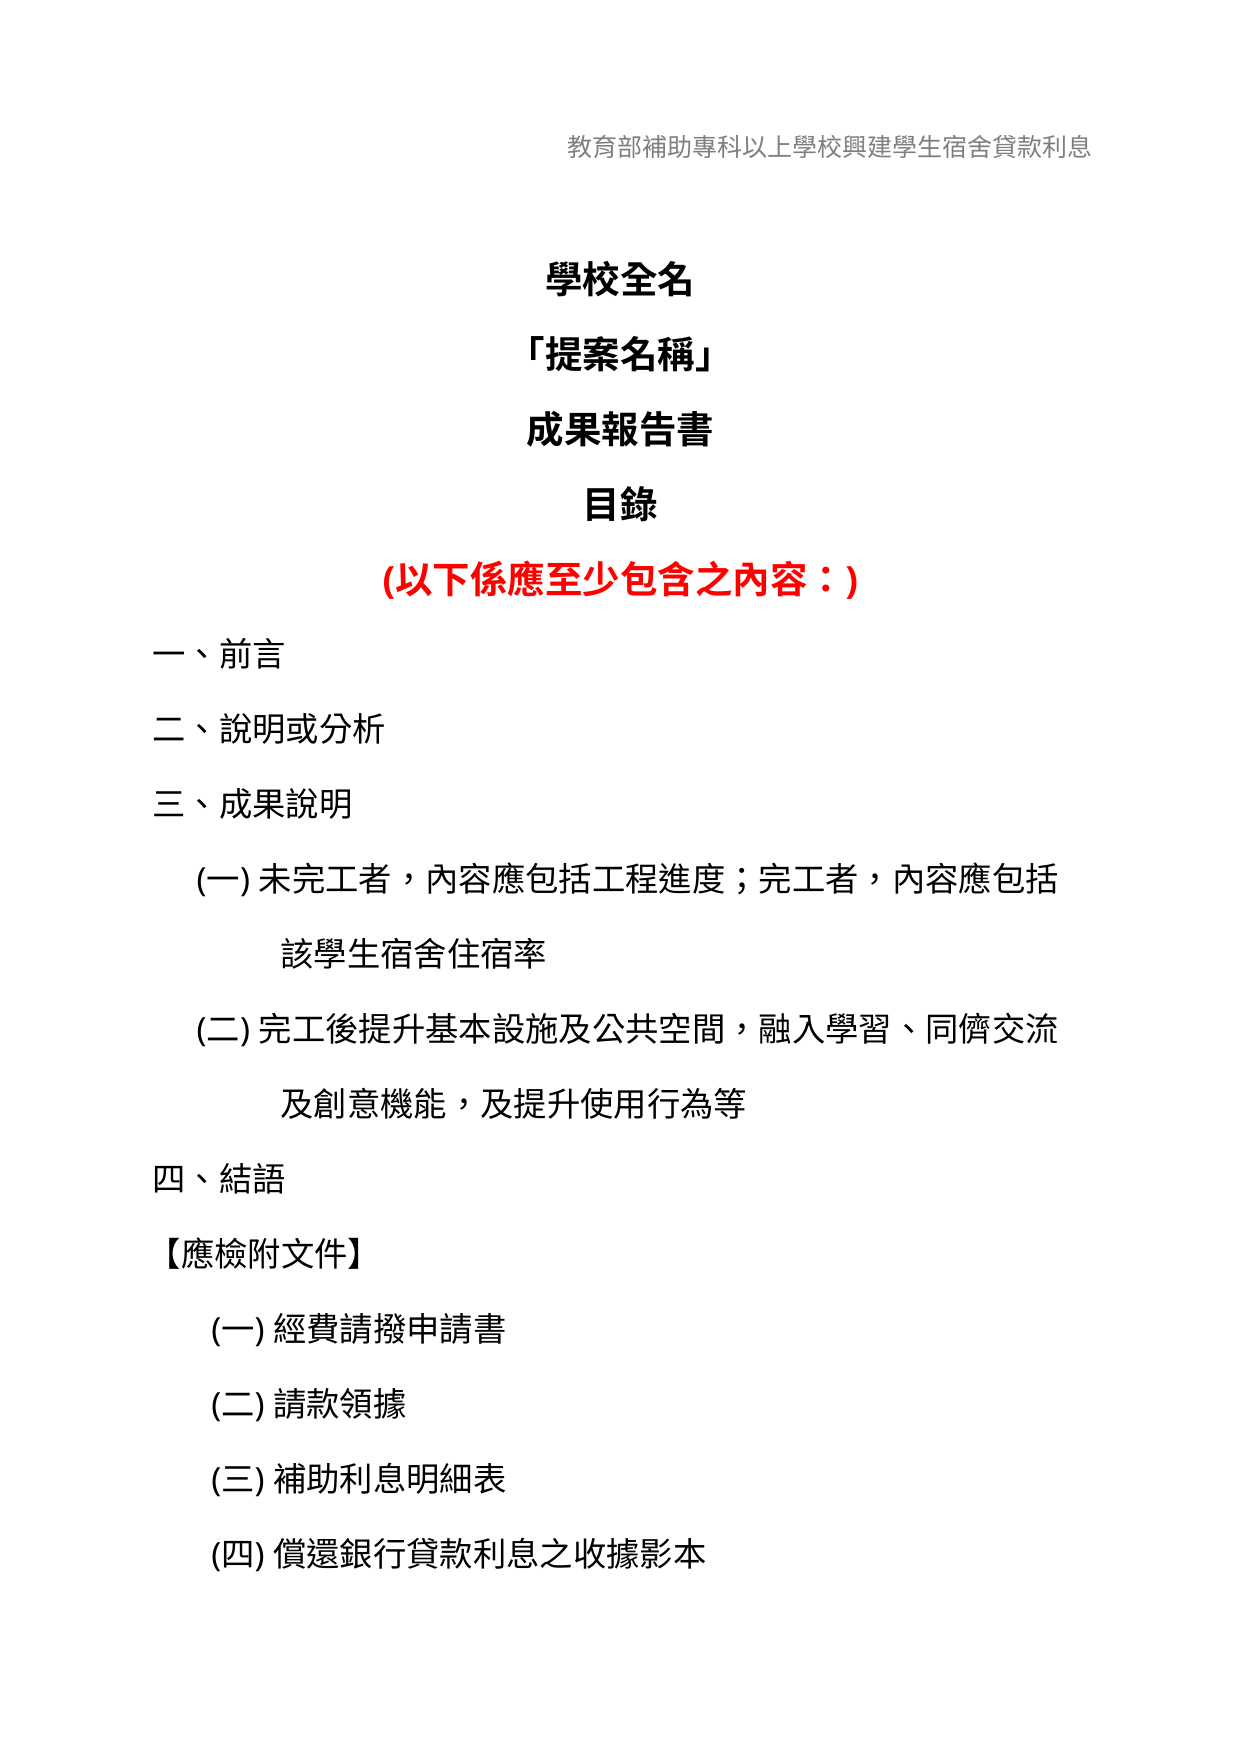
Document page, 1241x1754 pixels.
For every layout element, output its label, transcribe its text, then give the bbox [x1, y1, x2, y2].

text 「提案名稱」 [148, 314, 1092, 389]
text (一) 經費請撥申請書 ○ [211, 1289, 1067, 1364]
text 教育部補助專科以上學校興建學生宿舍貸款利息 [148, 127, 1092, 164]
text 【應檢附文件】 ○ [148, 1214, 1067, 1289]
text (三) 補助利息明細表 ○ [211, 1439, 1067, 1514]
text (以下係應至少包含之內容：) [148, 539, 1092, 614]
text 學校全名 [148, 239, 1092, 314]
text 目錄 [148, 464, 1092, 539]
text (二) 請款領據 ○ [211, 1364, 1067, 1439]
text (一) 未完工者，內容應包括工程進度；完工者，內容應包括該學生宿舍住宿率 ○ [196, 839, 1067, 989]
text 四、結語 ○ [152, 1139, 1067, 1214]
text (二) 完工後提升基本設施及公共空間，融入學習、同儕交流及創意機能，及提升使用行為等 ○ [196, 989, 1067, 1139]
text 成果報告書 [148, 389, 1092, 464]
text 三、成果說明 ○ [152, 764, 1067, 839]
text 一、前言 ○ [152, 614, 1067, 689]
text (四) 償還銀行貸款利息之收據影本 ○ [211, 1514, 1067, 1589]
text 二、說明或分析 ○ [152, 689, 1067, 764]
